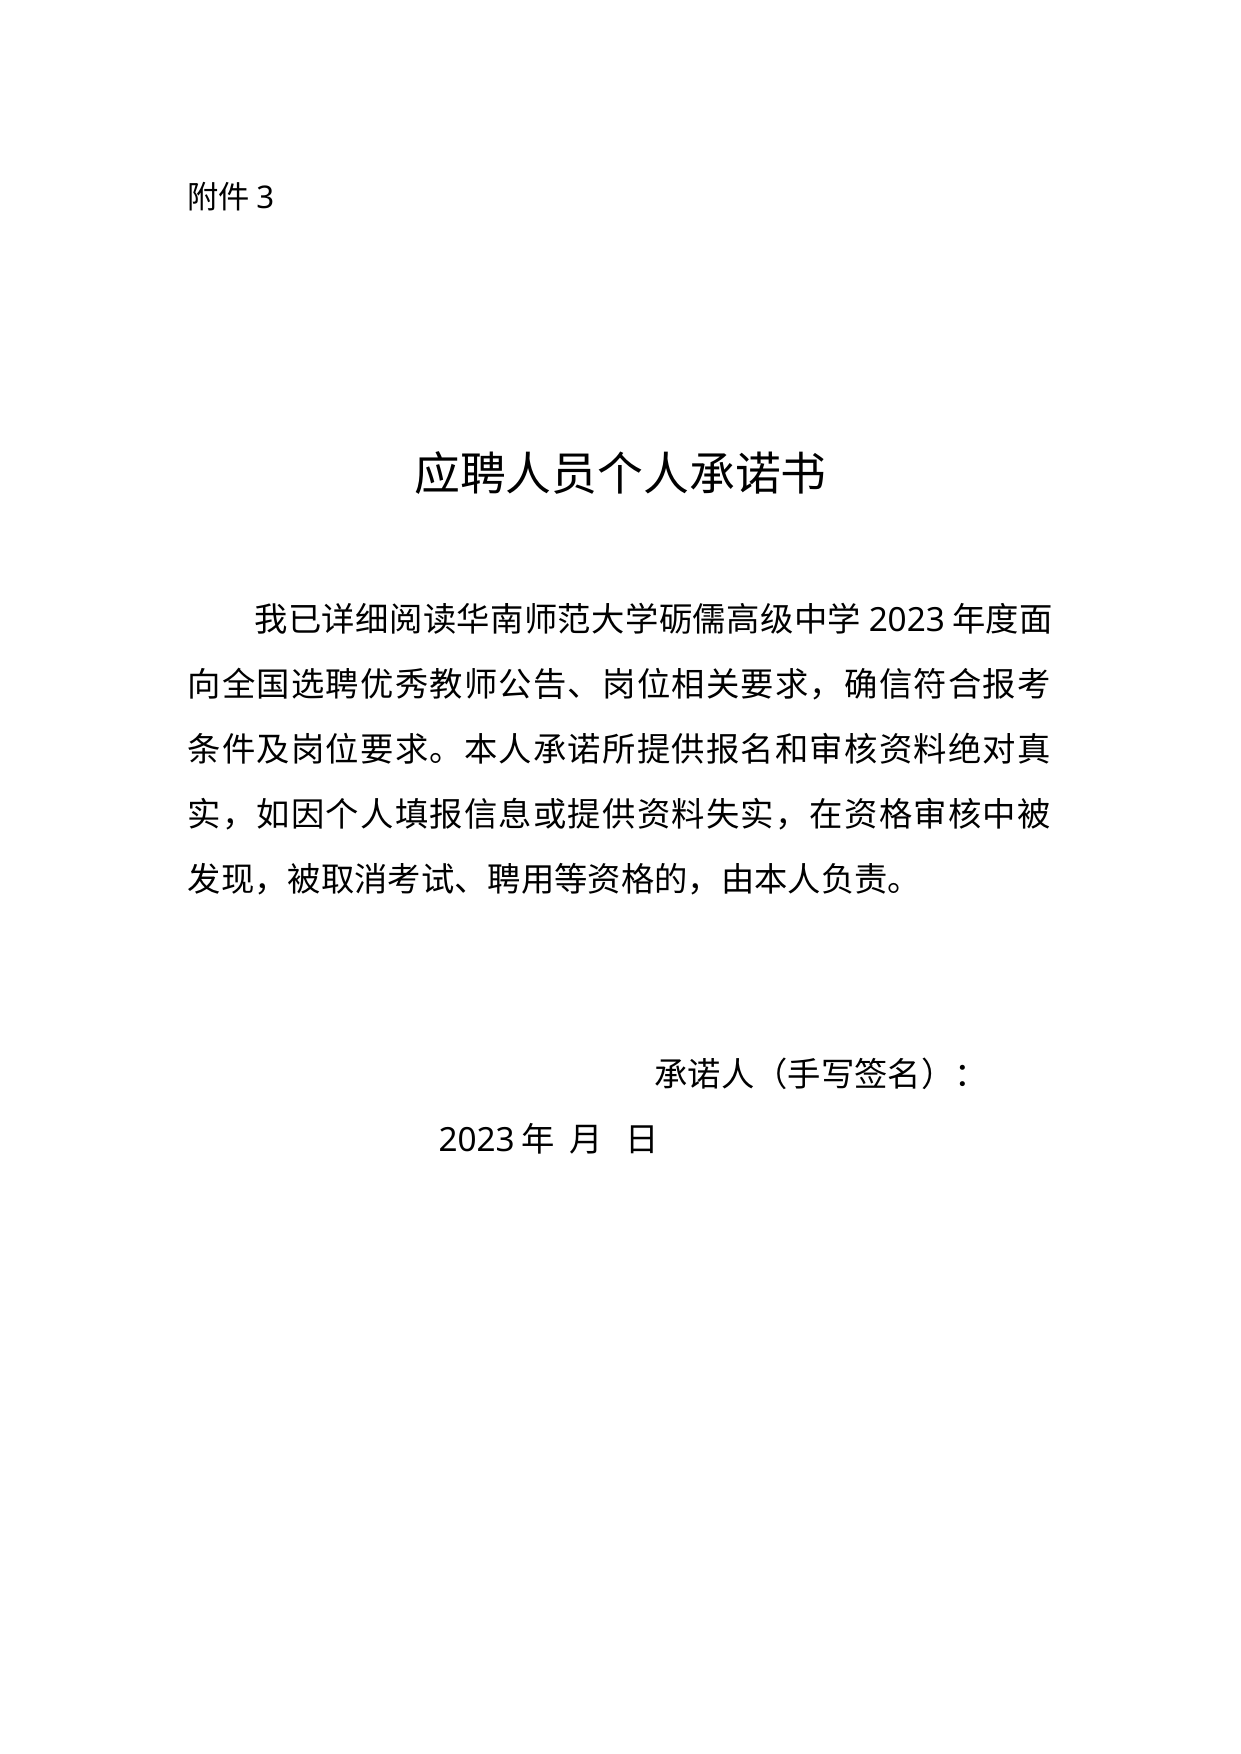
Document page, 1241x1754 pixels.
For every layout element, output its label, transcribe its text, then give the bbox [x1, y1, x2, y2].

text 应聘人员个人承诺书 [187, 422, 1053, 519]
text 附件3 [187, 162, 1053, 227]
text 我已详细阅读华南师范大学砺儒高级中学2023年度面向全国选聘优秀教师公告、岗位相关要求，确信符合报考条件及岗位要求。本人承诺所提供报名和审核资料绝对真实，如因个人填报信息或提供资料失实，在资格审核中被发现，被取消考试、聘用等资格的，由本人负责。 [187, 584, 1053, 909]
text 承诺人（手写签名）： [187, 1039, 1053, 1104]
text 2023年 月 日 [187, 1104, 1053, 1169]
